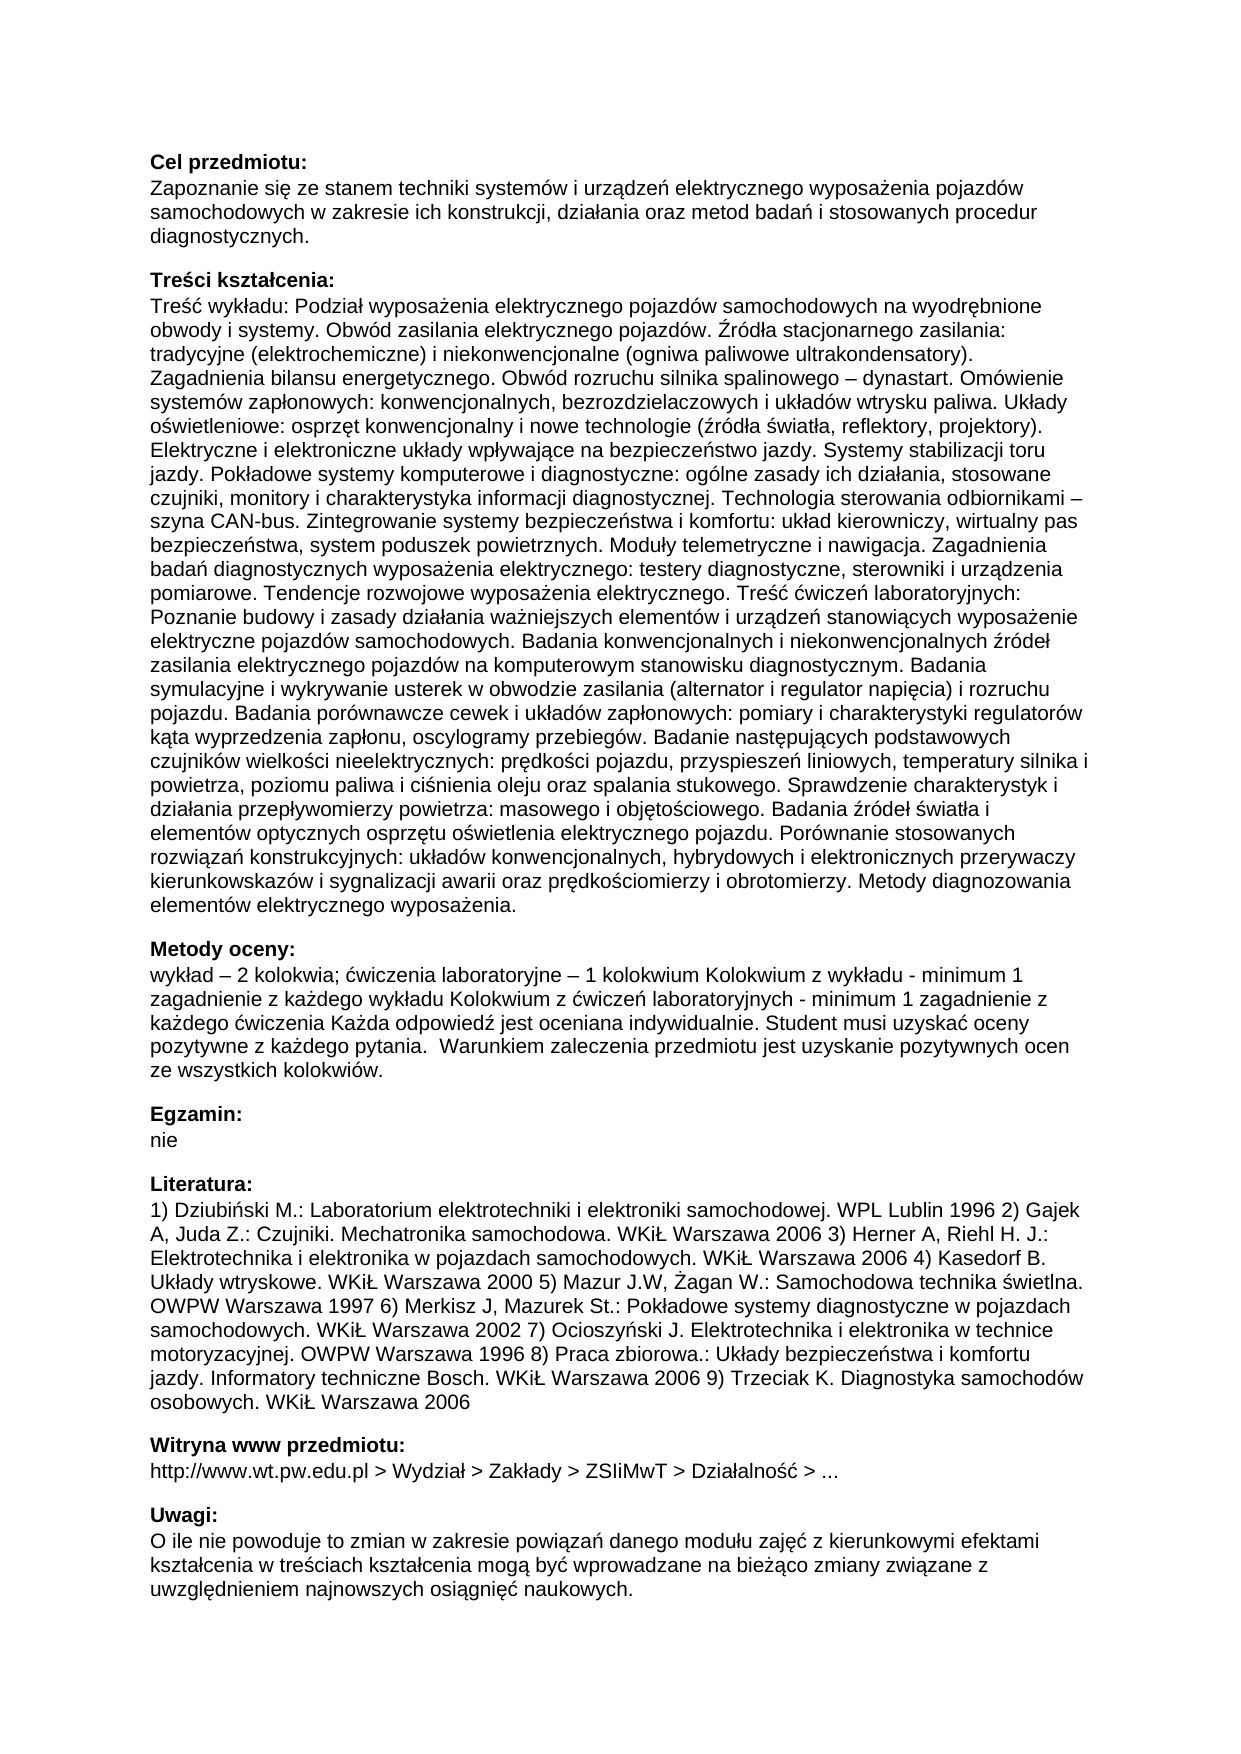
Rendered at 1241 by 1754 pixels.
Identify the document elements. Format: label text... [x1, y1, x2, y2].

text http://www.wt.pw.edu.pl > Wydział > Zakłady > ZSIiMwT > Działalność > ... [150, 1459, 1090, 1483]
text Zapoznanie się ze stanem techniki systemów i urządzeń elektrycznego wyposażenia pojazdów samochodowych w zakresie ich konstrukcji, działania oraz metod badań i stosowanych procedur diagnostycznych. [150, 176, 1090, 248]
text Treści kształcenia: [150, 268, 1090, 292]
text Witryna www przedmiotu: [150, 1433, 1090, 1457]
text O ile nie powoduje to zmian w zakresie powiązań danego modułu zajęć z kierunkowymi efektami kształcenia w treściach kształcenia mogą być wprowadzane na bieżąco zmiany związane z uwzględnieniem najnowszych osiągnięć naukowych. [150, 1529, 1090, 1601]
text nie [150, 1128, 1090, 1152]
text Egzamin: [150, 1102, 1090, 1126]
text Treść wykładu: Podział wyposażenia elektrycznego pojazdów samochodowych na wyodrębnione obwody i systemy. Obwód zasilania elektrycznego pojazdów. Źródła stacjonarnego zasilania: tradycyjne (elektrochemiczne) i niekonwencjonalne (ogniwa paliwowe ultrakondensatory). Zagadnienia bilansu energetycznego. Obwód rozruchu silnika spalinowego – dynastart. Omówienie systemów zapłonowych: konwencjonalnych, bezrozdzielaczowych i układów wtrysku paliwa. Układy oświetleniowe: osprzęt konwencjonalny i nowe technologie (źródła światła, reflektory, projektory). Elektryczne i elektroniczne układy wpływające na bezpieczeństwo jazdy. Systemy stabilizacji toru jazdy. Pokładowe systemy komputerowe i diagnostyczne: ogólne zasady ich działania, stosowane czujniki, monitory i charakterystyka informacji diagnostycznej. Technologia sterowania odbiornikami – szyna CAN-bus. Zintegrowanie systemy bezpieczeństwa i komfortu: układ kierowniczy, wirtualny pas bezpieczeństwa, system poduszek powietrznych. Moduły telemetryczne i nawigacja. Zagadnienia badań diagnostycznych wyposażenia elektrycznego: testery diagnostyczne, sterowniki i urządzenia pomiarowe. Tendencje rozwojowe wyposażenia elektrycznego. Treść ćwiczeń laboratoryjnych: Poznanie budowy i zasady działania ważniejszych elementów i urządzeń stanowiących wyposażenie elektryczne pojazdów samochodowych. Badania konwencjonalnych i niekonwencjonalnych źródeł zasilania elektrycznego pojazdów na komputerowym stanowisku diagnostycznym. Badania symulacyjne i wykrywanie usterek w obwodzie zasilania (alternator i regulator napięcia) i rozruchu pojazdu. Badania porównawcze cewek i układów zapłonowych: pomiary i charakterystyki regulatorów kąta wyprzedzenia zapłonu, oscylogramy przebiegów. Badanie następujących podstawowych czujników wielkości nieelektrycznych: prędkości pojazdu, przyspieszeń liniowych, temperatury silnika i powietrza, poziomu paliwa i ciśnienia oleju oraz spalania stukowego. Sprawdzenie charakterystyk i działania przepływomierzy powietrza: masowego i objętościowego. Badania źródeł światła i elementów optycznych osprzętu oświetlenia elektrycznego pojazdu. Porównanie stosowanych rozwiązań konstrukcyjnych: układów konwencjonalnych, hybrydowych i elektronicznych przerywaczy kierunkowskazów i sygnalizacji awarii oraz prędkościomierzy i obrotomierzy. Metody diagnozowania elementów elektrycznego wyposażenia. [150, 294, 1090, 917]
text 1) Dziubiński M.: Laboratorium elektrotechniki i elektroniki samochodowej. WPL Lublin 1996 2) Gajek A, Juda Z.: Czujniki. Mechatronika samochodowa. WKiŁ Warszawa 2006 3) Herner A, Riehl H. J.: Elektrotechnika i elektronika w pojazdach samochodowych. WKiŁ Warszawa 2006 4) Kasedorf B. Układy wtryskowe. WKiŁ Warszawa 2000 5) Mazur J.W, Żagan W.: Samochodowa technika świetlna. OWPW Warszawa 1997 6) Merkisz J, Mazurek St.: Pokładowe systemy diagnostyczne w pojazdach samochodowych. WKiŁ Warszawa 2002 7) Ocioszyński J. Elektrotechnika i elektronika w technice motoryzacyjnej. OWPW Warszawa 1996 8) Praca zbiorowa.: Układy bezpieczeństwa i komfortu jazdy. Informatory techniczne Bosch. WKiŁ Warszawa 2006 9) Trzeciak K. Diagnostyka samochodów osobowych. WKiŁ Warszawa 2006 [150, 1198, 1090, 1413]
text Metody oceny: [150, 936, 1090, 960]
text wykład – 2 kolokwia; ćwiczenia laboratoryjne – 1 kolokwium Kolokwium z wykładu - minimum 1 zagadnienie z każdego wykładu Kolokwium z ćwiczeń laboratoryjnych - minimum 1 zagadnienie z każdego ćwiczenia Każda odpowiedź jest oceniana indywidualnie. Student musi uzyskać oceny pozytywne z każdego pytania. Warunkiem zaleczenia przedmiotu jest uzyskanie pozytywnych ocen ze wszystkich kolokwiów. [150, 962, 1090, 1082]
text Literatura: [150, 1172, 1090, 1196]
text Cel przedmiotu: [150, 150, 1090, 174]
text Uwagi: [150, 1503, 1090, 1527]
